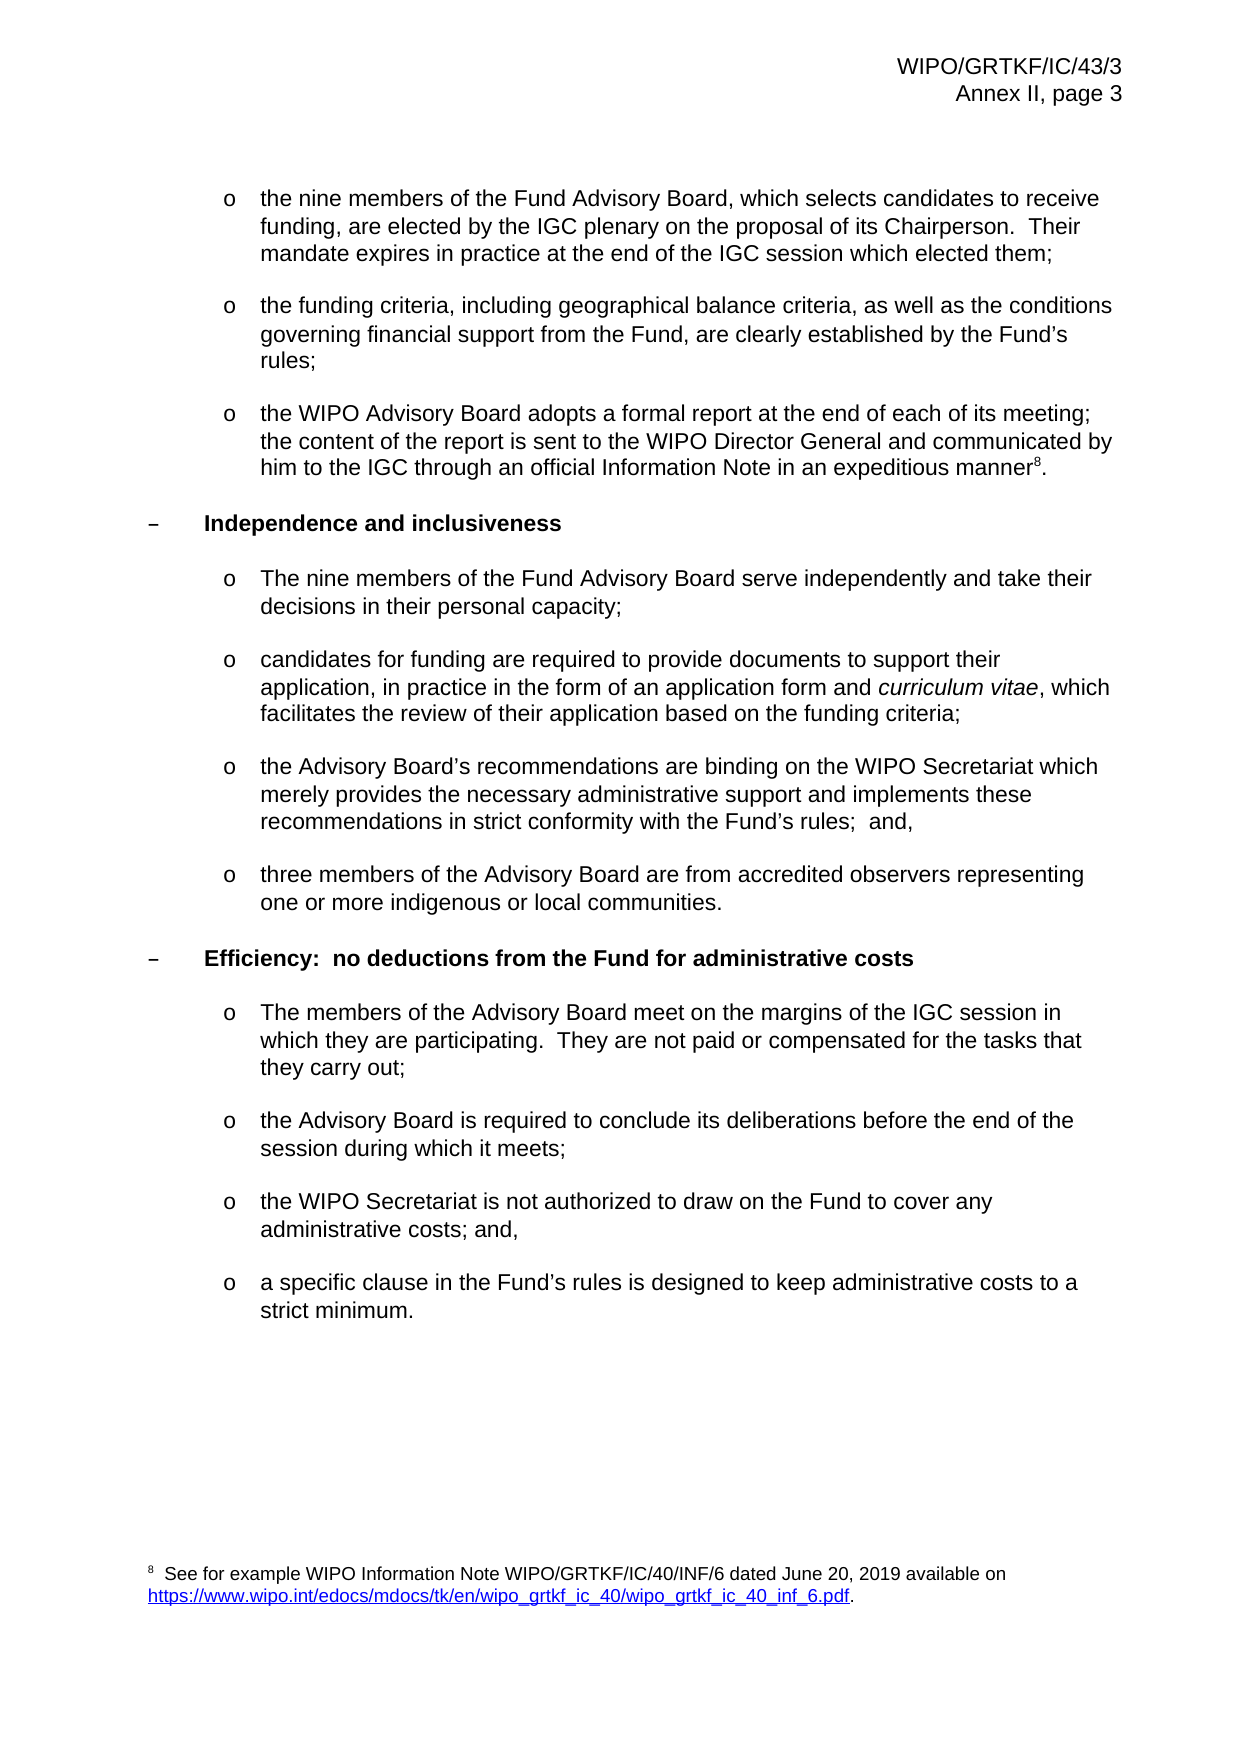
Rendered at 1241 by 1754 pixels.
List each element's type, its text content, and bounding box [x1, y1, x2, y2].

list Independence and inclusiveness [148, 507, 1122, 538]
list a specific clause in the Fund’s rules is designed to keep administrative costs to a strict minimum. [223, 1269, 1122, 1323]
list the WIPO Advisory Board adopts a formal report at the end of each of its meeting; the content of the report is sent to the WIPO Director General and communicated by him to the IGC through an official Information Note in an expeditious manner. [223, 400, 1122, 481]
list the Advisory Board is required to conclude its deliberations before the end of the session during which it meets; [223, 1107, 1122, 1161]
list the WIPO Secretariat is not authorized to draw on the Fund to cover any administrative costs; and, [223, 1188, 1122, 1242]
list the nine members of the Fund Advisory Board, which selects candidates to receive funding, are elected by the IGC plenary on the proposal of its Chairperson. Their mandate expires in practice at the end of the IGC session which elected them; [223, 185, 1122, 266]
list The members of the Advisory Board meet on the margins of the IGC session in which they are participating. They are not paid or compensated for the tasks that they carry out; [223, 999, 1122, 1080]
list three members of the Advisory Board are from accredited observers representing one or more indigenous or local communities. [223, 861, 1122, 915]
list candidates for funding are required to provide documents to support their application, in practice in the form of an application form and curriculum vitae, which facilitates the review of their application based on the funding criteria; [223, 646, 1122, 727]
list the Advisory Board’s recommendations are binding on the WIPO Secretariat which merely provides the necessary administrative support and implements these recommendations in strict conformity with the Fund’s rules; and, [223, 753, 1122, 834]
list Efficiency: no deductions from the Fund for administrative costs [148, 942, 1122, 973]
list the funding criteria, including geographical balance criteria, as well as the conditions governing financial support from the Fund, are clearly established by the Fund’s rules; [223, 292, 1122, 373]
list The nine members of the Fund Advisory Board serve independently and take their decisions in their personal capacity; [223, 565, 1122, 619]
